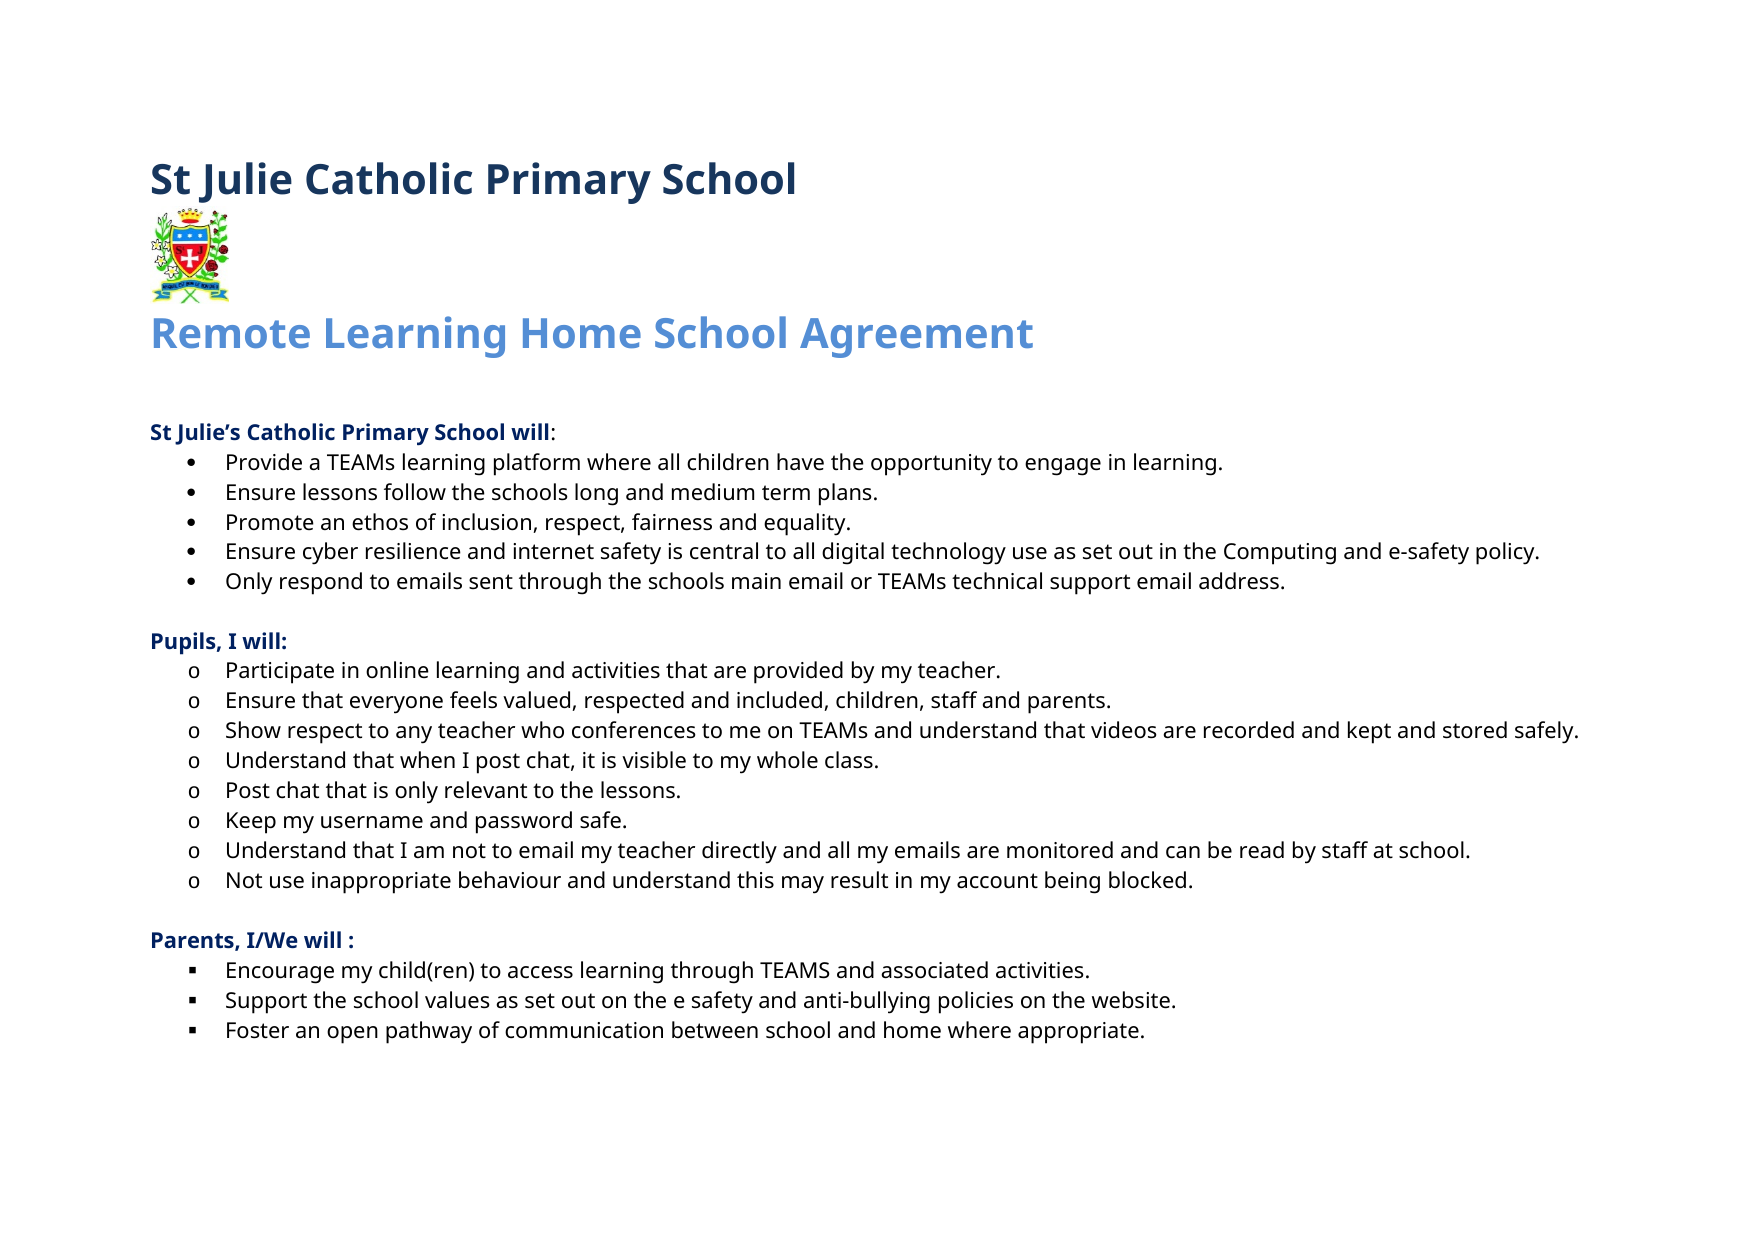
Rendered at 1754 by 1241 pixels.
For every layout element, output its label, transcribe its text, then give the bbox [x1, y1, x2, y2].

picture [150, 206, 229, 304]
list Keep my username and password safe. [187, 806, 1604, 836]
text Parents, I/We will : [150, 925, 1604, 955]
list Foster an open pathway of communication between school and home where appropriate. [187, 1015, 1604, 1044]
list Provide a TEAMs learning platform where all children have the opportunity to engage in learning. [187, 447, 1604, 477]
list Only respond to emails sent through the schools main email or TEAMs technical support email address. [187, 566, 1604, 596]
list Ensure cyber resilience and internet safety is central to all digital technology use as set out in the Computing and e-safety policy. [187, 536, 1604, 566]
list Ensure that everyone feels valued, respected and included, children, staff and parents. [187, 686, 1604, 716]
list Understand that I am not to email my teacher directly and all my emails are monitored and can be read by staff at school. [187, 836, 1604, 866]
list Encourage my child(ren) to access learning through TEAMS and associated activities. [187, 955, 1604, 985]
list Promote an ethos of inclusion, respect, fairness and equality. [187, 507, 1604, 536]
list Participate in online learning and activities that are provided by my teacher. [187, 656, 1604, 686]
text St Julie’s Catholic Primary School will: [150, 417, 1604, 447]
list Understand that when I post chat, it is visible to my whole class. [187, 746, 1604, 776]
list Ensure lessons follow the schools long and medium term plans. [187, 477, 1604, 507]
text Pupils, I will: [150, 626, 1604, 656]
text St Julie Catholic Primary School [150, 150, 1604, 304]
list Not use inappropriate behaviour and understand this may result in my account being blocked. [187, 866, 1604, 896]
text Remote Learning Home School Agreement [150, 304, 1604, 360]
list Support the school values as set out on the e safety and anti-bullying policies on the website. [187, 985, 1604, 1015]
list Post chat that is only relevant to the lessons. [187, 776, 1604, 806]
list Show respect to any teacher who conferences to me on TEAMs and understand that videos are recorded and kept and stored safely. [187, 716, 1604, 746]
